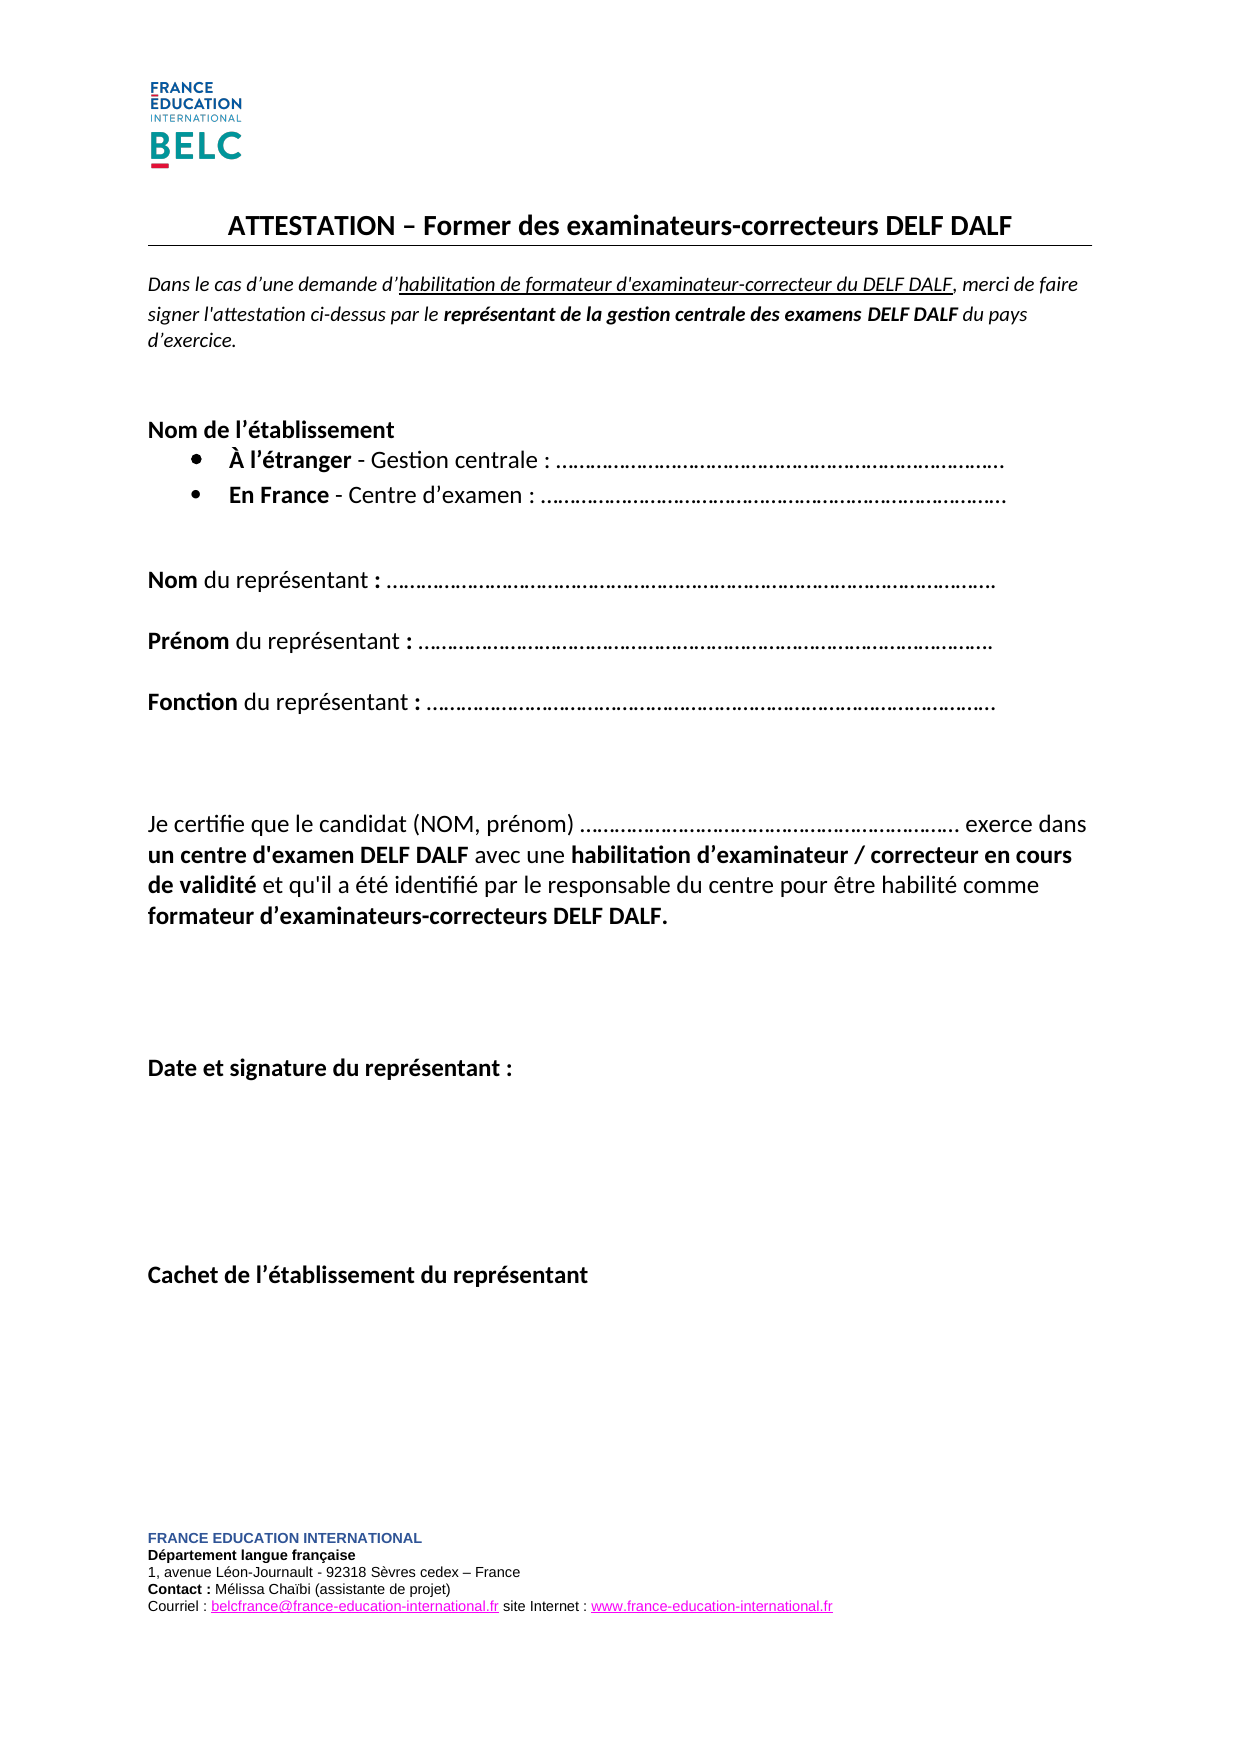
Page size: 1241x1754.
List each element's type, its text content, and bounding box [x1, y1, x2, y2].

picture [147, 75, 245, 172]
text Nom de l’établissement [148, 414, 1092, 444]
text Je certifie que le candidat (NOM, prénom) ………………………………………………………… exerce dans un centre d'examen DELF DALF avec une habilitation d’examinateur / correcteur en cours de validité et qu'il a été identifié par le responsable du centre pour être habilité comme formateur d’examinateurs-correcteurs DELF DALF. [148, 808, 1092, 930]
text Nom du représentant : ……………………………………………………………………………………………. [148, 564, 1092, 595]
text Date et signature du représentant : [148, 1052, 1092, 1083]
text Fonction du représentant : ……………………………………………………………………………………… [148, 686, 1092, 717]
text ATTESTATION – Former des examinateurs-correcteurs DELF DALF [148, 207, 1092, 245]
list En France - Centre d’examen : ……………………………………………………………………… [191, 479, 1092, 510]
text Dans le cas d’une demande d’habilitation de formateur d'examinateur-correcteur du DELF DALF, merci de faire signer l'attestation ci-dessus par le représentant de la gestion centrale des examens DELF DALF du pays d’exercice. [148, 246, 1092, 353]
text Cachet de l’établissement du représentant [148, 1260, 1092, 1290]
text Prénom du représentant : ………………………………………………………………………………………. [148, 625, 1092, 656]
list À l’étranger - Gestion centrale : …………………………………………………………………… [191, 444, 1092, 475]
